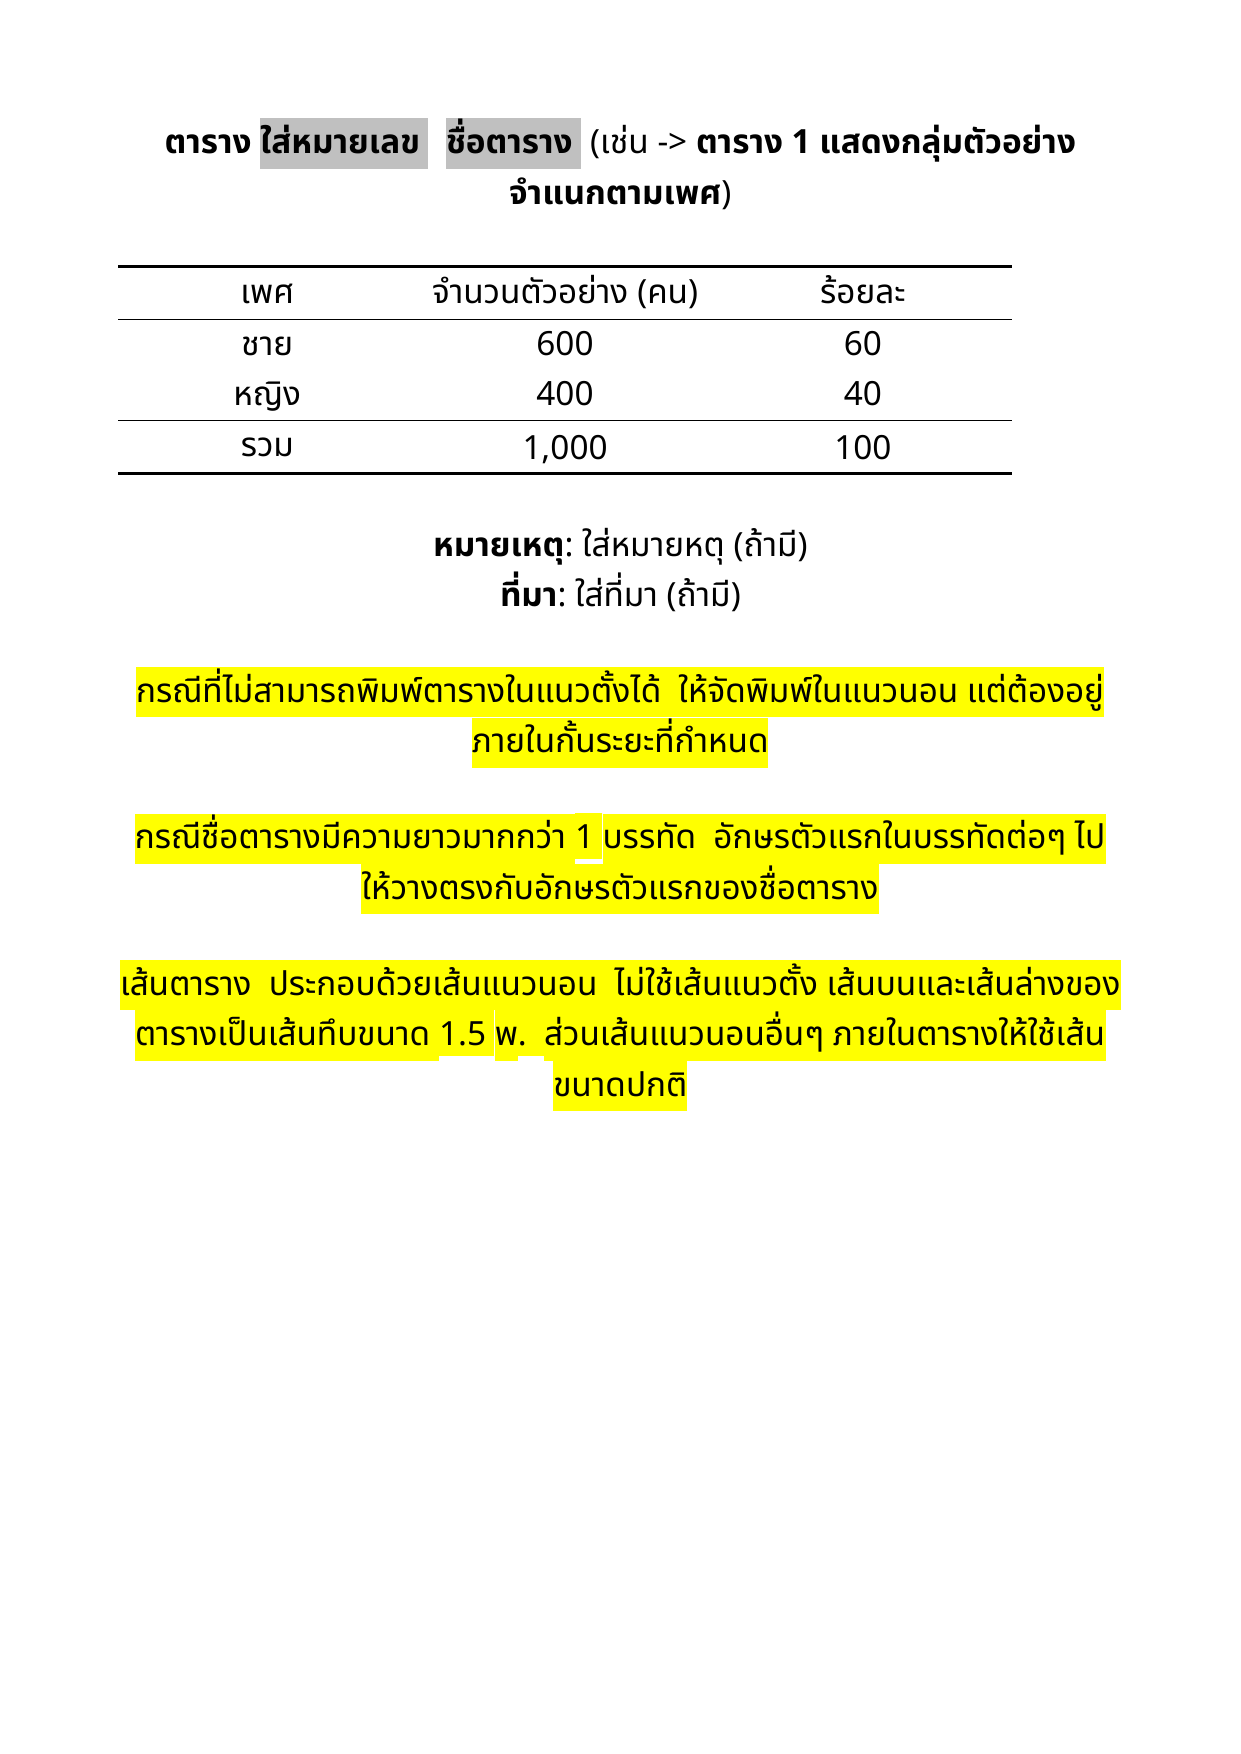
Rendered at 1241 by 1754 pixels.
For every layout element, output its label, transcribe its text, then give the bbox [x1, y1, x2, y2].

table_cell 40 [714, 370, 1012, 420]
text เส้นตาราง ประกอบด้วยเส้นแนวนอน ไม่ใช้เส้นแนวตั้ง เส้นบนและเส้นล่างของตารางเป็นเส้นทึบขนาด 1.5 พ. ส่วนเส้นแนวนอนอื่นๆ ภายในตารางให้ใช้เส้นขนาดปกติ [118, 960, 553, 1111]
text กรณีที่ไม่สามารถพิมพ์ตารางในแนวตั้งได้ ให้จัดพิมพ์ในแนวนอน แต่ต้องอยู่ภายในกั้นระยะที่กำหนด [118, 667, 1122, 768]
text หมายเหตุ: ใส่หมายหตุ (ถ้ามี) [118, 520, 1122, 571]
table_cell หญิง [118, 370, 416, 420]
table_header ร้อยละ [714, 268, 1012, 318]
table_cell ชาย [118, 320, 416, 370]
table_cell 600 [416, 320, 714, 370]
text ที่มา: ใส่ที่มา (ถ้ามี) [118, 571, 1122, 622]
text ตาราง (เช่น -> ตาราง 1 แสดงกลุ่มตัวอย่างจำแนกตามเพศ) [118, 118, 1122, 219]
table_cell 60 [714, 320, 1012, 370]
text กรณีชื่อตารางมีความยาวมากกว่า 1 บรรทัด อักษรตัวแรกในบรรทัดต่อๆ ไป ให้วางตรงกับอักษรตัวแรกของชื่อตาราง [575, 813, 1122, 914]
text กรณีชื่อตารางมีความยาวมากกว่า 1 บรรทัด อักษรตัวแรกในบรรทัดต่อๆ ไป ให้วางตรงกับอักษรตัวแรกของชื่อตาราง [118, 813, 575, 914]
text เส้นตาราง ประกอบด้วยเส้นแนวนอน ไม่ใช้เส้นแนวตั้ง เส้นบนและเส้นล่างของตารางเป็นเส้นทึบขนาด 1.5 พ. ส่วนเส้นแนวนอนอื่นๆ ภายในตารางให้ใช้เส้นขนาดปกติ [687, 960, 1122, 1111]
table_cell 400 [416, 370, 714, 420]
table_cell 100 [714, 421, 1012, 472]
table_cell 1,000 [416, 421, 714, 472]
table_header จำนวนตัวอย่าง (คน) [416, 268, 714, 318]
table_header เพศ [118, 268, 416, 318]
table_cell รวม [118, 421, 416, 472]
